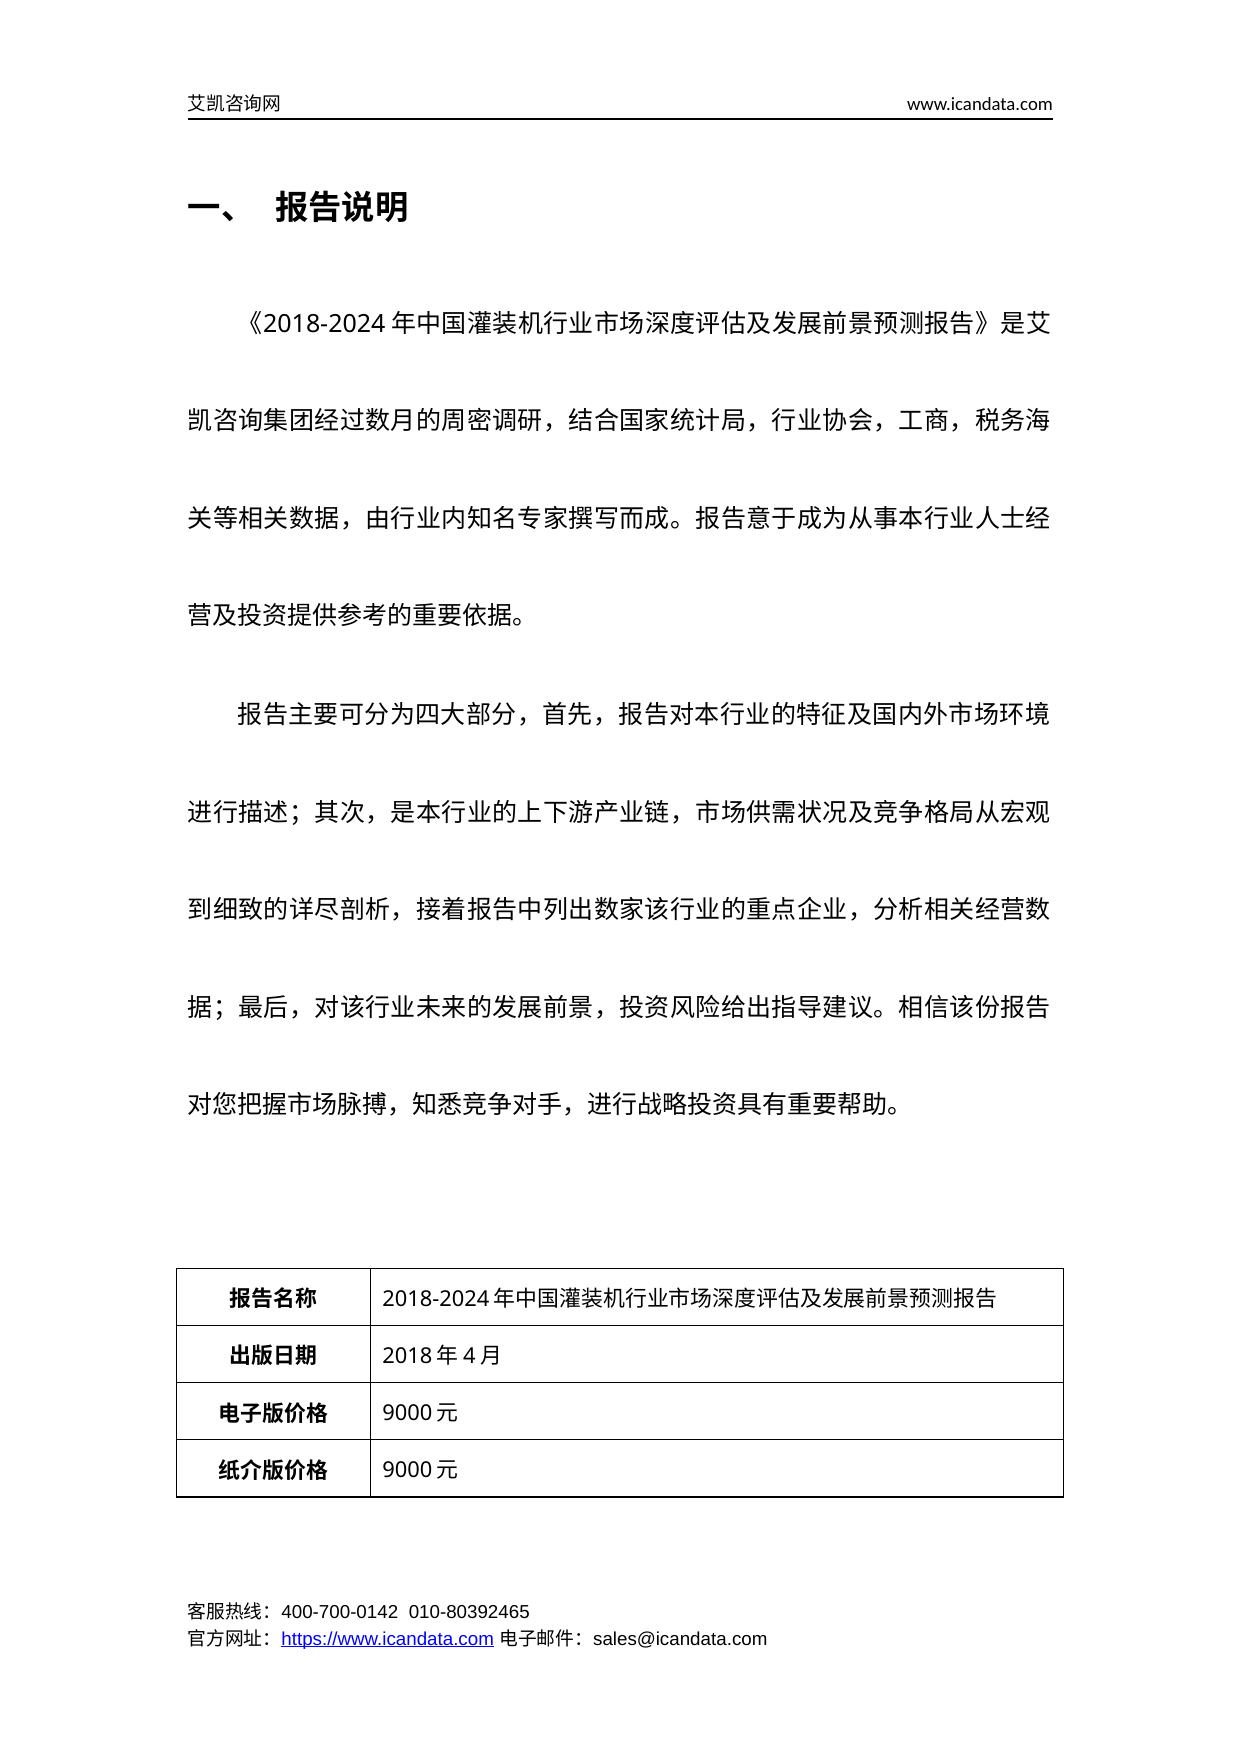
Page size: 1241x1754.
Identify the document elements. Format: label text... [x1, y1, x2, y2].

table_cell 2018年4月 [371, 1326, 1063, 1382]
table_cell 纸介版价格 [177, 1440, 370, 1496]
table_cell 9000元 [371, 1440, 1063, 1496]
text 《2018-2024年中国灌装机行业市场深度评估及发展前景预测报告》是艾凯咨询集团经过数月的周密调研，结合国家统计局，行业协会，工商，税务海关等相关数据，由行业内知名专家撰写而成。报告意于成为从事本行业人士经营及投资提供参考的重要依据。 [187, 289, 1053, 646]
subtitle 报告说明 [187, 172, 1053, 237]
table_header 2018-2024年中国灌装机行业市场深度评估及发展前景预测报告 [371, 1269, 1063, 1325]
table_header 报告名称 [177, 1269, 370, 1325]
table_cell 9000元 [371, 1383, 1063, 1439]
table_cell 电子版价格 [177, 1383, 370, 1439]
table_cell 出版日期 [177, 1326, 370, 1382]
text 报告主要可分为四大部分，首先，报告对本行业的特征及国内外市场环境进行描述；其次，是本行业的上下游产业链，市场供需状况及竞争格局从宏观到细致的详尽剖析，接着报告中列出数家该行业的重点企业，分析相关经营数据；最后，对该行业未来的发展前景，投资风险给出指导建议。相信该份报告对您把握市场脉搏，知悉竞争对手，进行战略投资具有重要帮助。 [187, 681, 1053, 1136]
